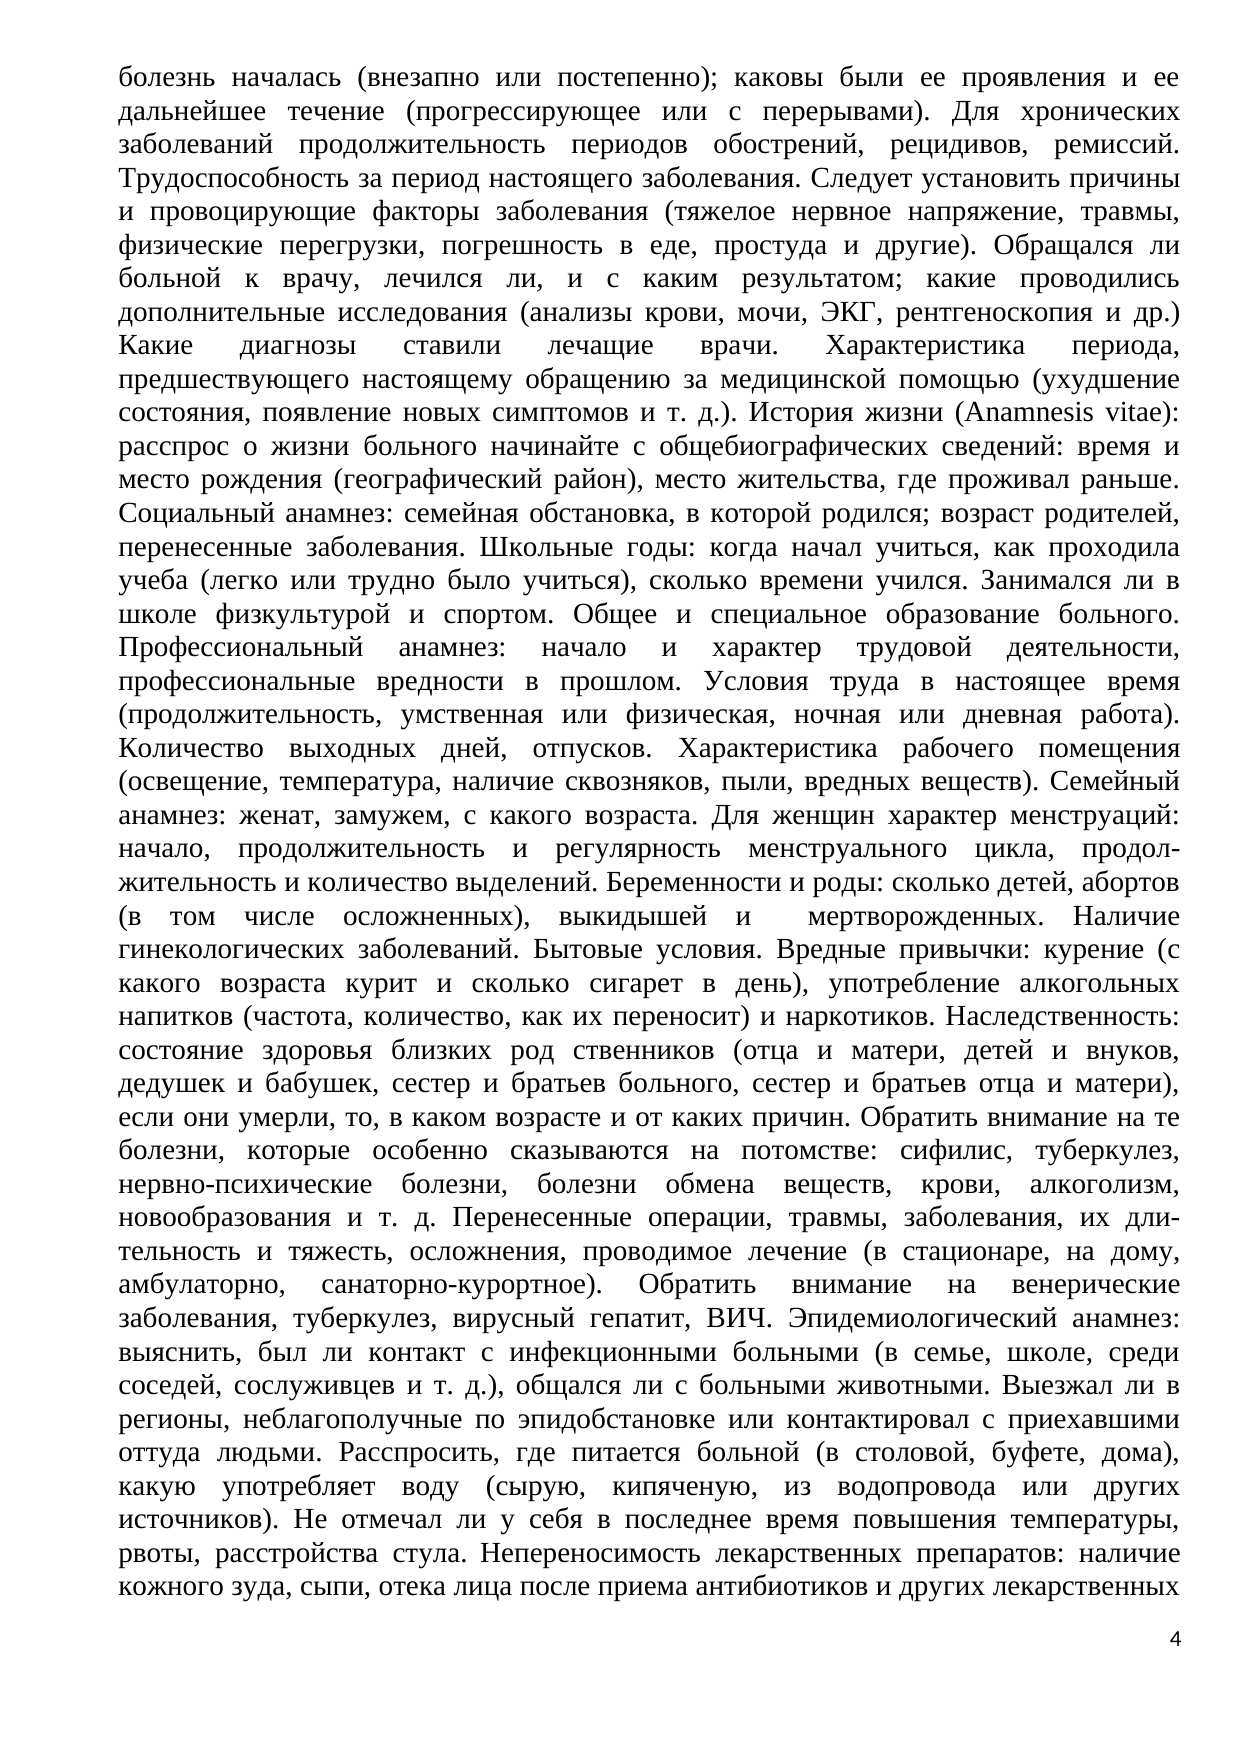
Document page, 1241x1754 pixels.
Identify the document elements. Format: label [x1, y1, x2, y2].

text [118, 59, 1181, 1602]
